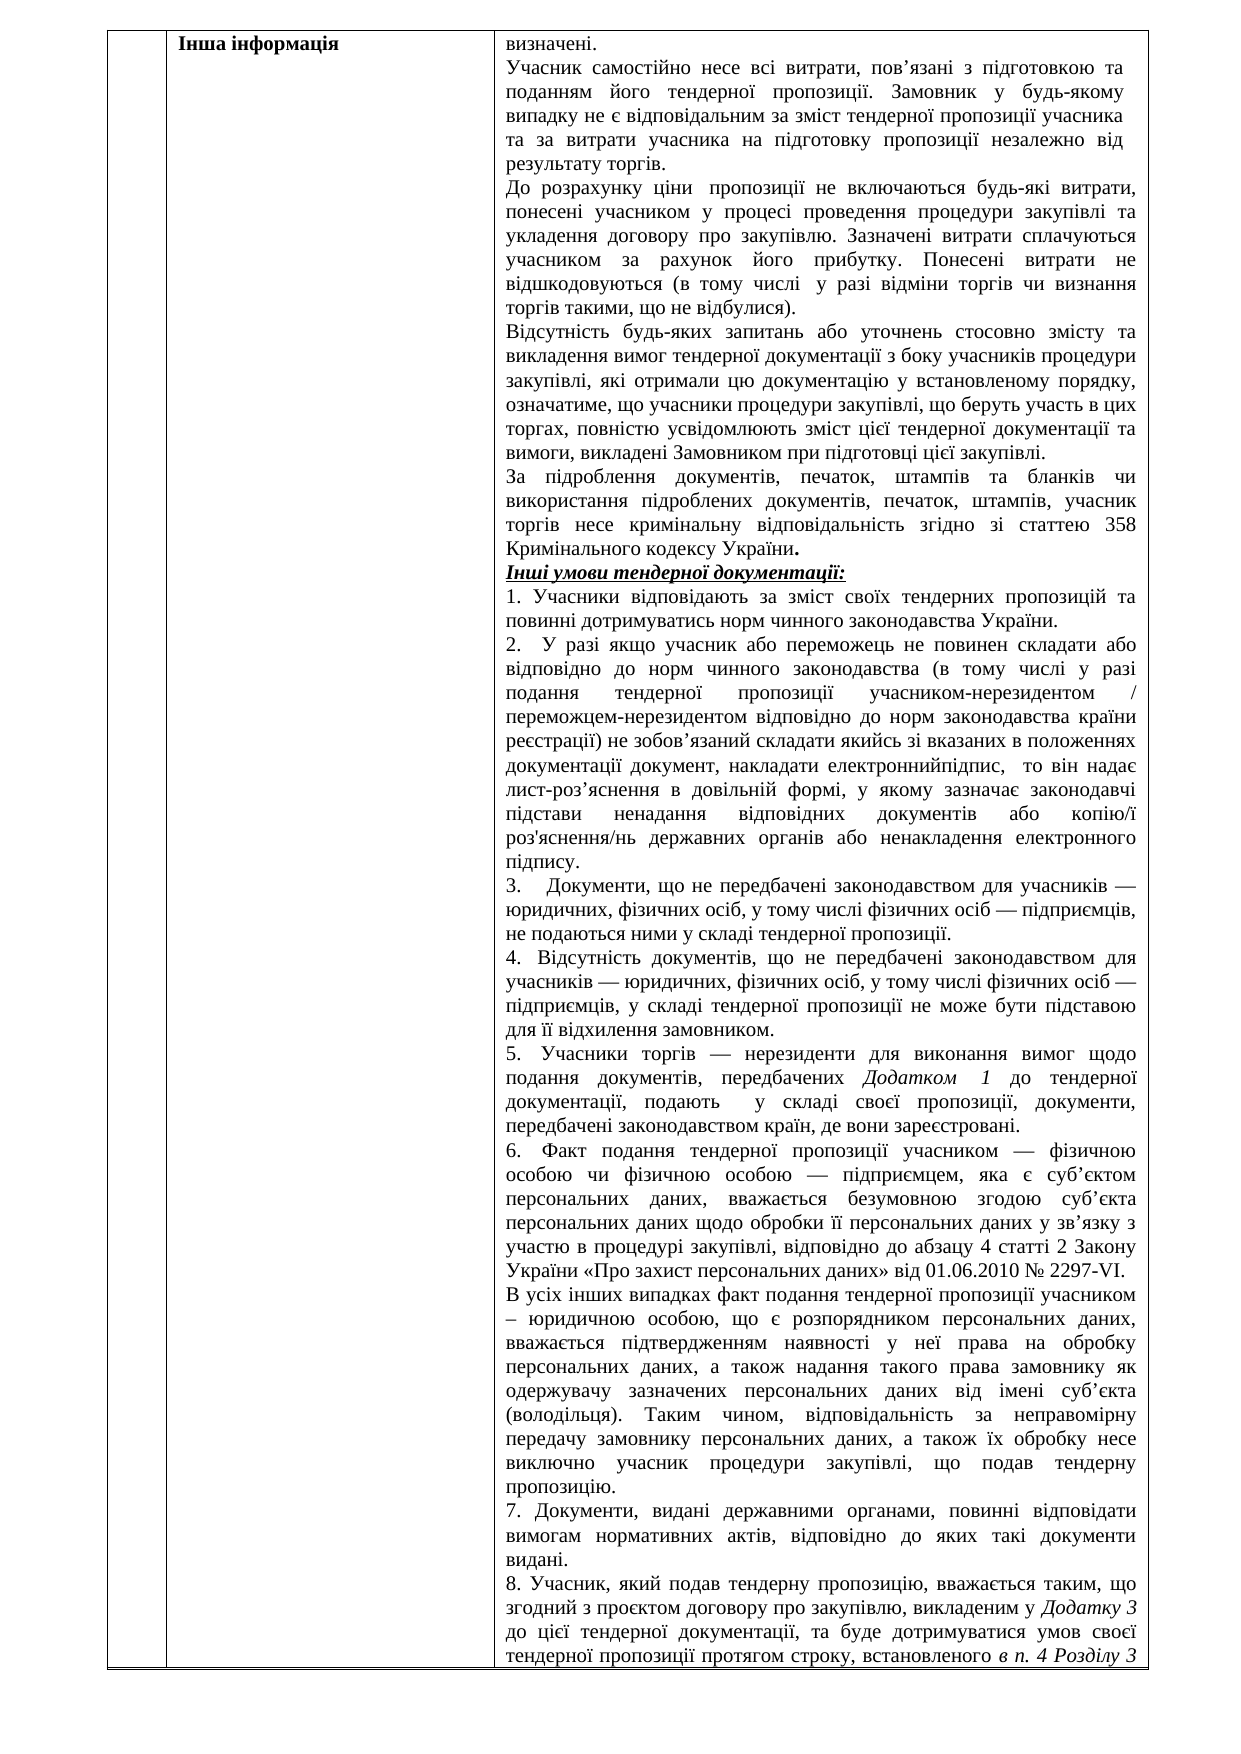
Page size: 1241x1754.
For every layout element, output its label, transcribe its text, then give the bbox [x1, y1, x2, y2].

table_cell Інша інформація [167, 31, 494, 1667]
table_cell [495, 31, 1148, 1667]
table_cell 2 [108, 31, 166, 1667]
